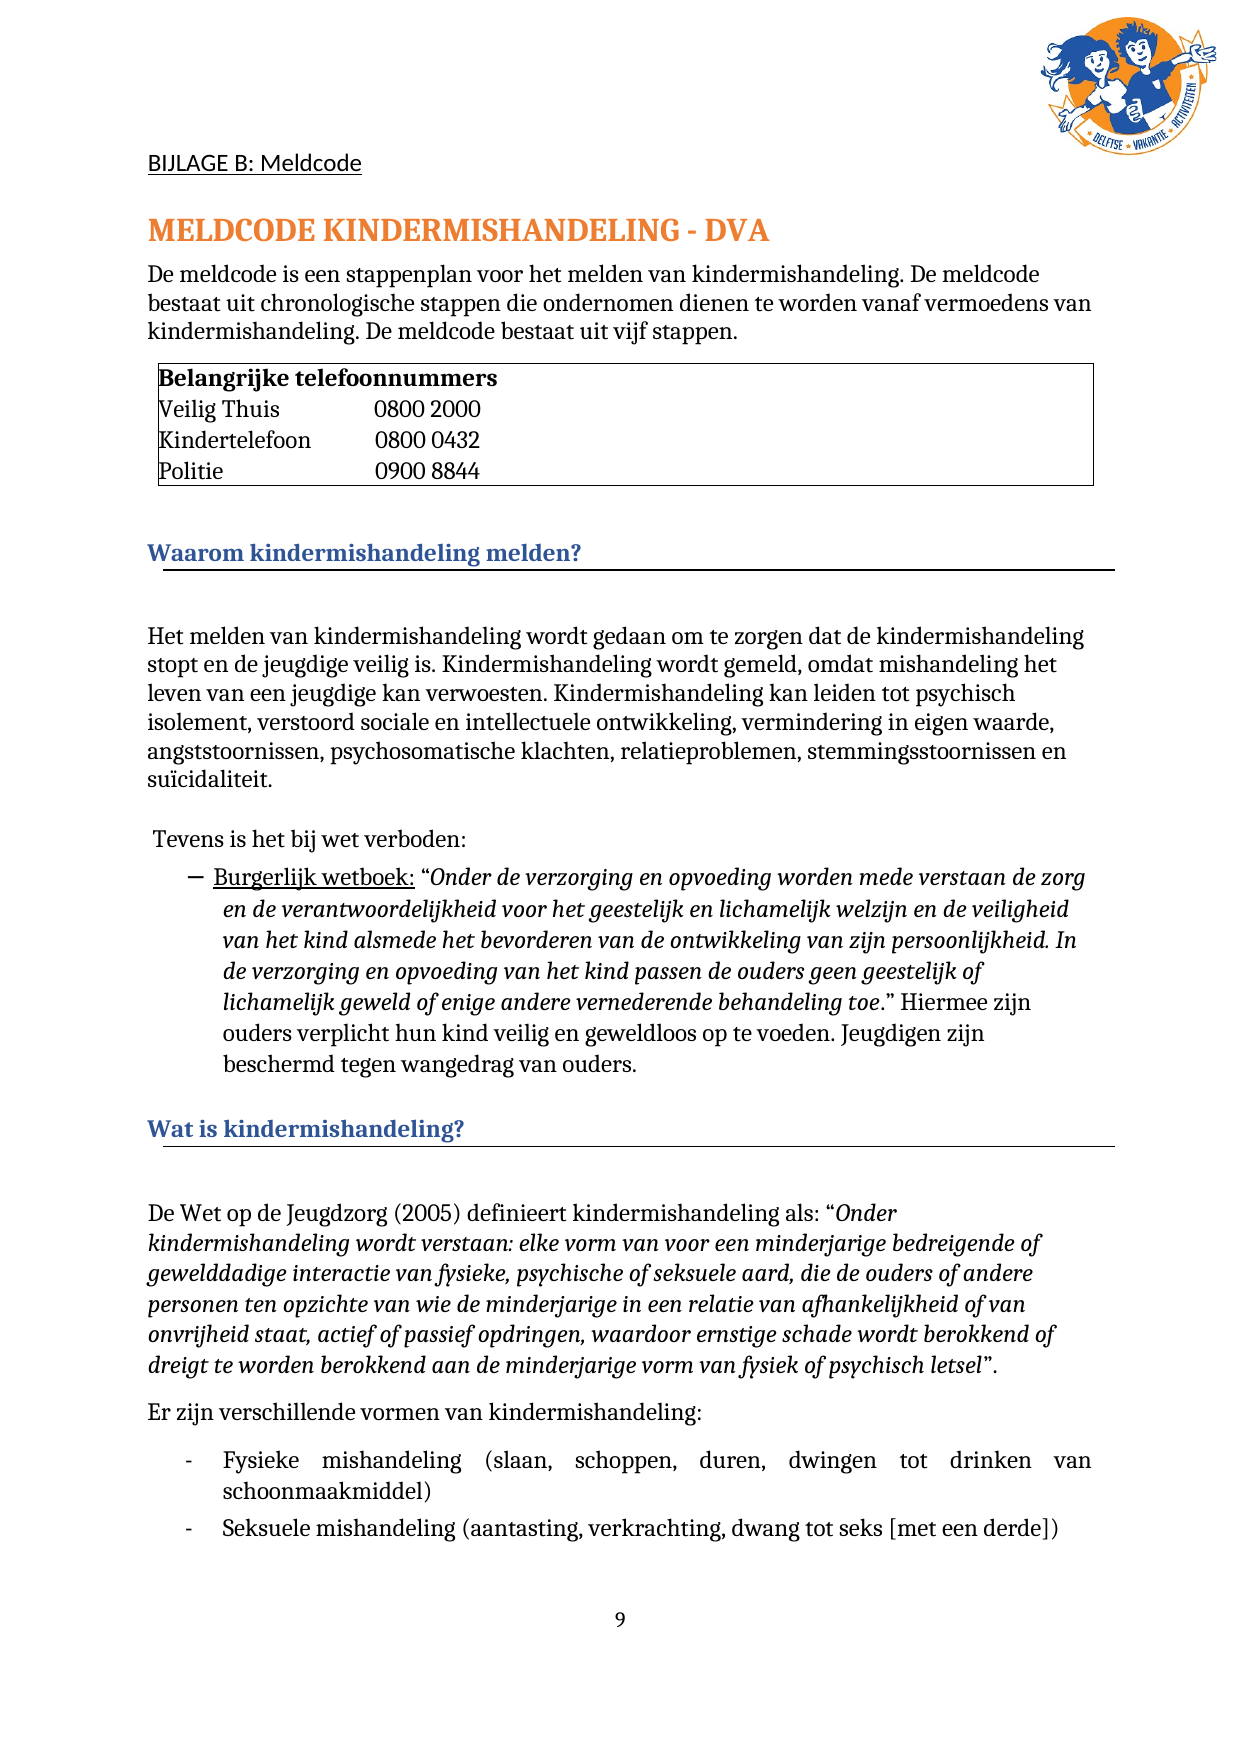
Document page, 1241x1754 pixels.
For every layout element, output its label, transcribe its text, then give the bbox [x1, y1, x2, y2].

subtitle BIJLAGE B: Meldcode [148, 148, 1093, 178]
text Veilig Thuis 0800 2000 [159, 394, 1093, 423]
list Fysieke mishandeling (slaan, schoppen, duren, dwingen tot drinken van schoonmaakmiddel) [185, 1446, 1093, 1506]
text Belangrijke telefoonnummers [159, 364, 1093, 392]
text − Burgerlijk wetboek: “Onder de verzorging en opvoeding worden mede verstaan de zorg en de verantwoordelijkheid voor het geestelijk en lichamelijk welzijn en de veiligheid van het kind alsmede het bevorderen van de ontwikkeling van zijn persoonlijkheid. In de verzorging en opvoeding van het kind passen de ouders geen geestelijk of lichamelijk geweld of enige andere vernederende behandeling toe.” Hiermee zijn ouders verplicht hun kind veilig en geweldloos op te voeden. Jeugdigen zijn beschermd tegen wangedrag van ouders. [185, 858, 1093, 1079]
text MELDCODE KINDERMISHANDELING - DVA [148, 212, 1093, 250]
text Tevens is het bij wet verboden: [147, 825, 1093, 854]
text Politie 0900 8844 [159, 456, 1093, 485]
text De meldcode is een stappenplan voor het melden van kindermishandeling. De meldcode bestaat uit chronologische stappen die ondernomen dienen te worden vanaf vermoedens van kindermishandeling. De meldcode bestaat uit vijf stappen. [147, 260, 1093, 346]
text Waarom kindermishandeling melden? [147, 538, 1093, 567]
text De Wet op de Jeugdzorg (2005) definieert kindermishandeling als: “Onder kindermishandeling wordt verstaan: elke vorm van voor een minderjarige bedreigende of gewelddadige interactie van fysieke, psychische of seksuele aard, die de ouders of andere personen ten opzichte van wie de minderjarige in een relatie van afhankelijkheid of van onvrijheid staat, actief of passief opdringen, waardoor ernstige schade wordt berokkend of dreigt te worden berokkend aan de minderjarige vorm van fysiek of psychisch letsel”. [148, 1198, 1093, 1379]
picture [1040, 17, 1217, 163]
text Er zijn verschillende vormen van kindermishandeling: [147, 1398, 1093, 1427]
text Kindertelefoon 0800 0432 [159, 425, 1093, 454]
text Het melden van kindermishandeling wordt gedaan om te zorgen dat de kindermishandeling stopt en de jeugdige veilig is. Kindermishandeling wordt gemeld, omdat mishandeling het leven van een jeugdige kan verwoesten. Kindermishandeling kan leiden tot psychisch isolement, verstoord sociale en intellectuele ontwikkeling, vermindering in eigen waarde, angststoornissen, psychosomatische klachten, relatieproblemen, stemmingsstoornissen en suïcidaliteit. [147, 622, 1093, 794]
text Wat is kindermishandeling? [147, 1115, 1093, 1143]
list Seksuele mishandeling (aantasting, verkrachting, dwang tot seks [met een derde]) [185, 1514, 1093, 1542]
